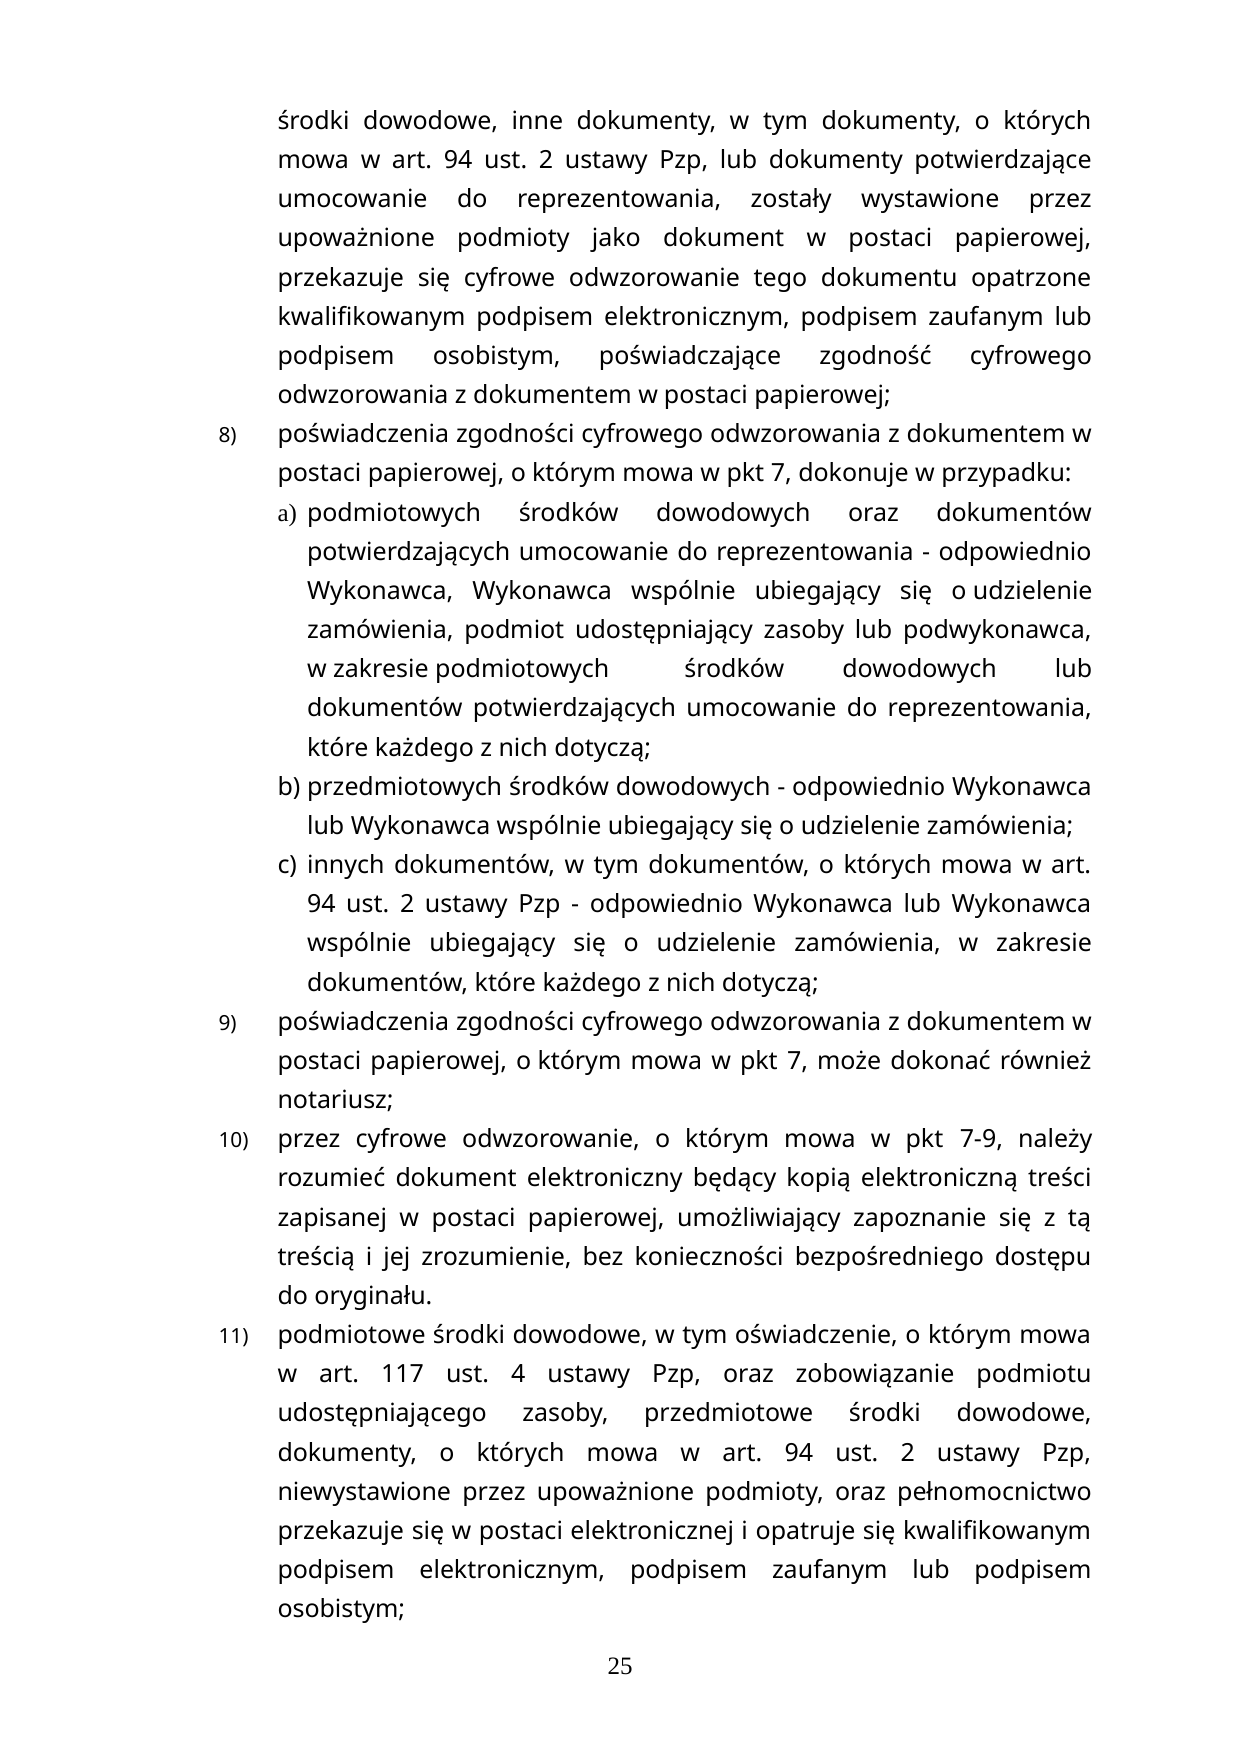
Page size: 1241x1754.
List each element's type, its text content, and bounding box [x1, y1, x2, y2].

list podmiotowych środków dowodowych oraz dokumentów potwierdzających umocowanie do reprezentowania - odpowiednio Wykonawca, Wykonawca wspólnie ubiegający się o udzielenie zamówienia, podmiot udostępniający zasoby lub podwykonawca, w zakresie podmiotowych środków dowodowych lub dokumentów potwierdzających umocowanie do reprezentowania, które każdego z nich dotyczą; [277, 494, 1092, 763]
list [218, 102, 1092, 411]
list poświadczenia zgodności cyfrowego odwzorowania z dokumentem w postaci papierowej, o którym mowa w pkt 7, dokonuje w przypadku: [218, 416, 1092, 489]
list podmiotowe środki dowodowe, w tym oświadczenie, o którym mowa w art. 117 ust. 4 ustawy Pzp, oraz zobowiązanie podmiotu udostępniającego zasoby, przedmiotowe środki dowodowe, dokumenty, o których mowa w art. 94 ust. 2 ustawy Pzp, niewystawione przez upoważnione podmioty, oraz pełnomocnictwo przekazuje się w postaci elektronicznej i opatruje się kwalifikowanym podpisem elektronicznym, podpisem zaufanym lub podpisem osobistym; [218, 1317, 1092, 1625]
list przedmiotowych środków dowodowych - odpowiednio Wykonawca lub Wykonawca wspólnie ubiegający się o udzielenie zamówienia; [277, 768, 1092, 842]
list innych dokumentów, w tym dokumentów, o których mowa w art. 94 ust. 2 ustawy Pzp - odpowiednio Wykonawca lub Wykonawca wspólnie ubiegający się o udzielenie zamówienia, w zakresie dokumentów, które każdego z nich dotyczą; [277, 847, 1092, 998]
list przez cyfrowe odwzorowanie, o którym mowa w pkt 7-9, należy rozumieć dokument elektroniczny będący kopią elektroniczną treści zapisanej w postaci papierowej, umożliwiający zapoznanie się z tą treścią i jej zrozumienie, bez konieczności bezpośredniego dostępu do oryginału. [218, 1121, 1092, 1312]
list poświadczenia zgodności cyfrowego odwzorowania z dokumentem w postaci papierowej, o którym mowa w pkt 7, może dokonać również notariusz; [218, 1003, 1092, 1116]
